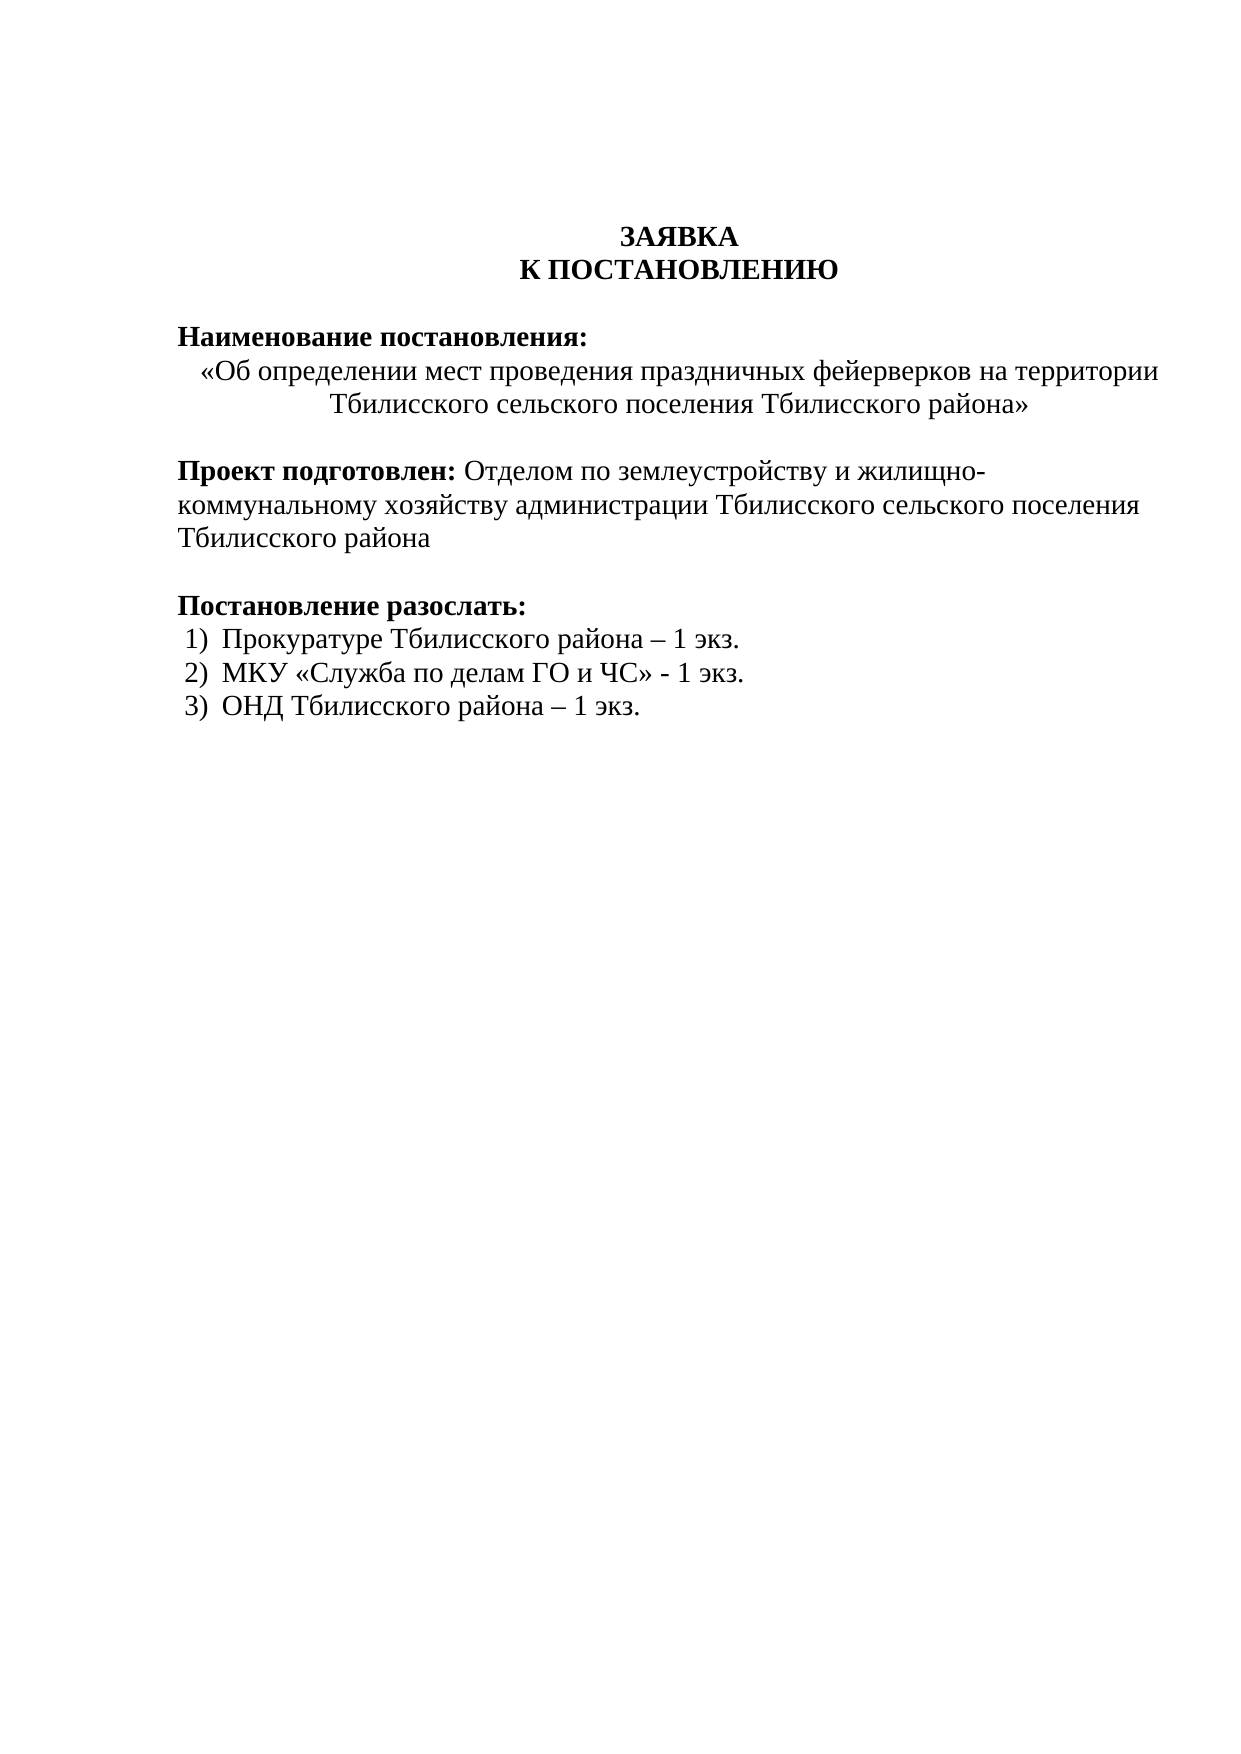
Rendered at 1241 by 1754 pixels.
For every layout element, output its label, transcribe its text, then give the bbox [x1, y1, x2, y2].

text К ПОСТАНОВЛЕНИЮ [177, 252, 1181, 286]
text Проект подготовлен: Отделом по землеустройству и жилищно-коммунальному хозяйству администрации Тбилисского сельского поселения Тбилисского района [177, 453, 1181, 554]
text Наименование постановления: [177, 319, 1181, 353]
text «Об определении мест проведения праздничных фейерверков на территории Тбилисского сельского поселения Тбилисского района» [177, 353, 1181, 420]
list МКУ «Служба по делам ГО и ЧС» - 1 экз. [184, 655, 1181, 688]
list ОНД Тбилисского района – 1 экз. [184, 688, 1181, 722]
text Постановление разослать: [177, 588, 1181, 621]
text ЗАЯВКА [177, 219, 1181, 252]
list Прокуратуре Тбилисского района – 1 экз. [184, 621, 1181, 655]
